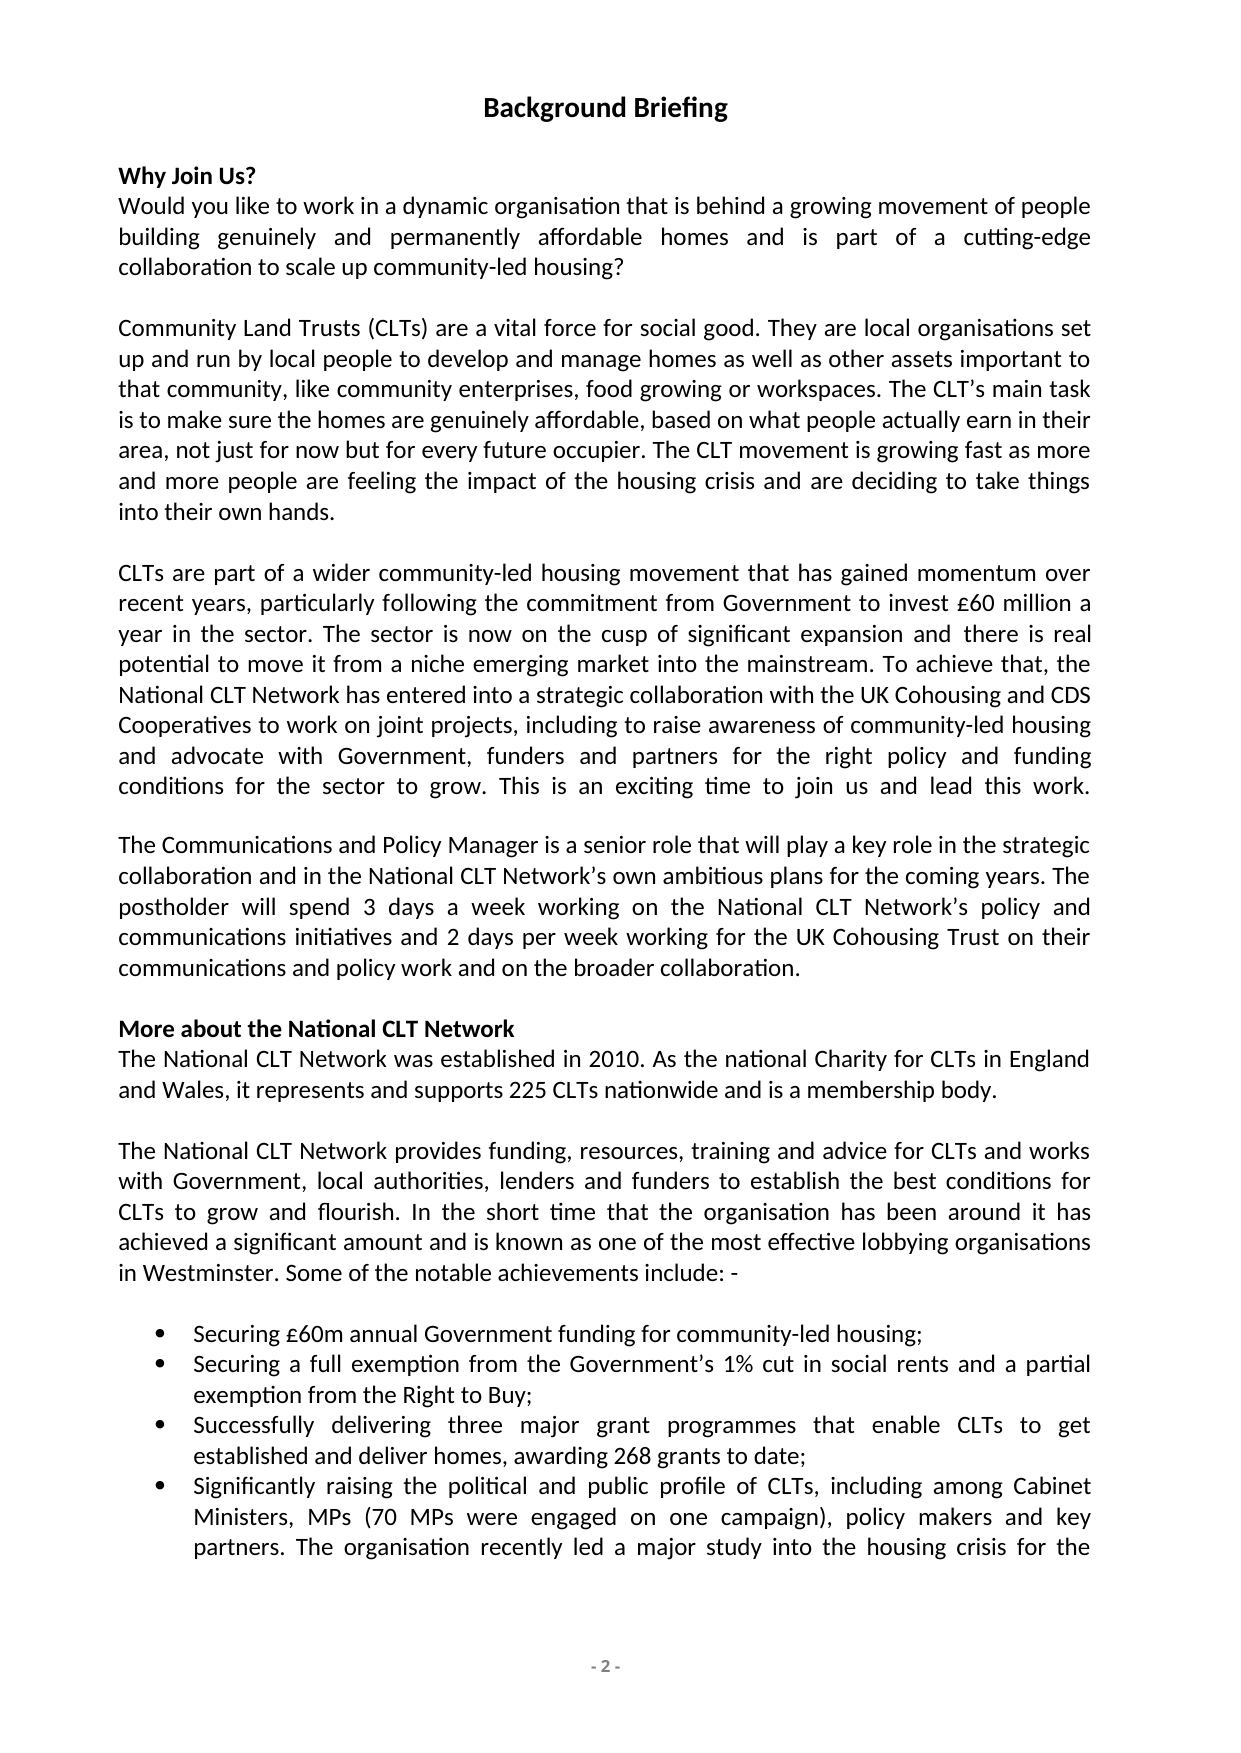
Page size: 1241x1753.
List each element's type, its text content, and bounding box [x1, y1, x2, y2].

text The Communications and Policy Manager is a senior role that will play a key role in the strategic collaboration and in the National CLT Network’s own ambitious plans for the coming years. The postholder will spend 3 days a week working on the National CLT Network’s policy and communications initiatives and 2 days per week working for the UK Cohousing Trust on their communications and policy work and on the broader collaboration. [118, 829, 1092, 982]
text The National CLT Network was established in 2010. As the national Charity for CLTs in England and Wales, it represents and supports 225 CLTs nationwide and is a membership body. [118, 1043, 1092, 1104]
list Securing a full exemption from the Government’s 1% cut in social rents and a partial exemption from the Right to Buy; [156, 1348, 1092, 1409]
text CLTs are part of a wider community-led housing movement that has gained momentum over recent years, particularly following the commitment from Government to invest £60 million a year in the sector. The sector is now on the cusp of significant expansion and there is real potential to move it from a niche emerging market into the mainstream. To achieve that, the National CLT Network has entered into a strategic collaboration with the UK Cohousing and CDS Cooperatives to work on joint projects, including to raise awareness of community-led housing and advocate with Government, funders and partners for the right policy and funding conditions for the sector to grow. This is an exciting time to join us and lead this work. [118, 557, 1092, 829]
text More about the National CLT Network [118, 1013, 1092, 1043]
list Successfully delivering three major grant programmes that enable CLTs to get established and deliver homes, awarding 268 grants to date; [156, 1409, 1092, 1471]
text Community Land Trusts (CLTs) are a vital force for social good. They are local organisations set up and run by local people to develop and manage homes as well as other assets important to that community, like community enterprises, food growing or workspaces. The CLT’s main task is to make sure the homes are genuinely affordable, based on what people actually earn in their area, not just for now but for every future occupier. The CLT movement is growing fast as more and more people are feeling the impact of the housing crisis and are deciding to take things into their own hands. [118, 312, 1092, 526]
list Securing £60m annual Government funding for community-led housing; [156, 1318, 1092, 1348]
text Why Join Us? [118, 160, 1092, 190]
text Would you like to work in a dynamic organisation that is behind a growing movement of people building genuinely and permanently affordable homes and is part of a cutting-edge collaboration to scale up community-led housing? [118, 190, 1092, 282]
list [156, 1471, 1092, 1562]
text The National CLT Network provides funding, resources, training and advice for CLTs and works with Government, local authorities, lenders and funders to establish the best conditions for CLTs to grow and flourish. In the short time that the organisation has been around it has achieved a significant amount and is known as one of the most effective lobbying organisations in Westminster. Some of the notable achievements include: - [118, 1135, 1092, 1287]
text Background Briefing [118, 89, 1092, 124]
